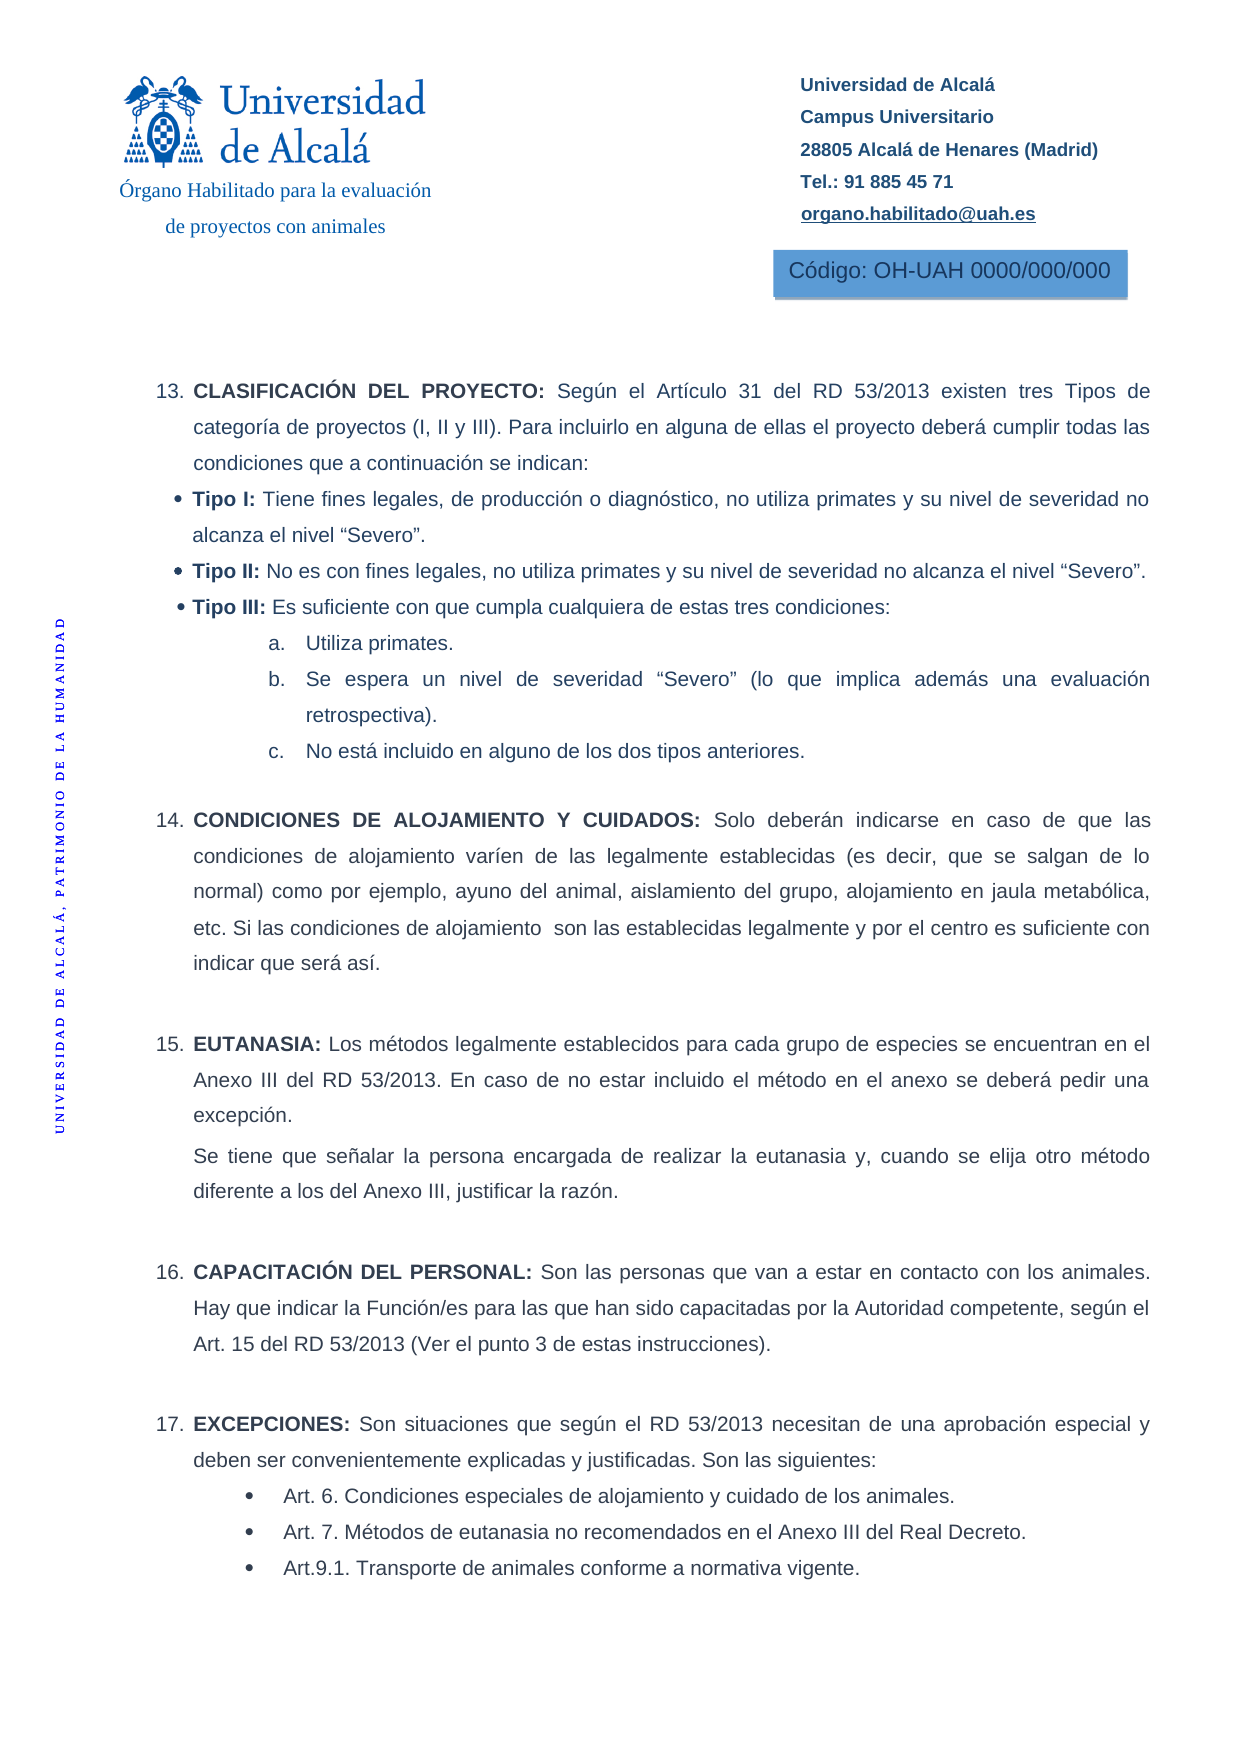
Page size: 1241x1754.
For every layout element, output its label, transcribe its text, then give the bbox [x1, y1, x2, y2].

list Tipo II: No es con fines legales, no utiliza primates y su nivel de severidad no alcanza el nivel “Severo”. [174, 559, 1152, 583]
list Tipo I: Tiene fines legales, de producción o diagnóstico, no utiliza primates y su nivel de severidad no alcanza el nivel “Severo”. [174, 487, 1152, 547]
list Tipo III: Es suficiente con que cumpla cualquiera de estas tres condiciones: [177, 595, 1152, 619]
list EUTANASIA: Los métodos legalmente establecidos para cada grupo de especies se encuentran en el Anexo III del RD 53/2013. En caso de no estar incluido el método en el anexo se deberá pedir una excepción. [156, 1031, 1152, 1127]
list Art. 6. Condiciones especiales de alojamiento y cuidado de los animales. [246, 1483, 1152, 1508]
list Art.9.1. Transporte de animales conforme a normativa vigente. [246, 1556, 1152, 1580]
list EXCEPCIONES: Son situaciones que según el RD 53/2013 necesitan de una aprobación especial y deben ser convenientemente explicadas y justificadas. Son las siguientes: [156, 1412, 1152, 1472]
list CONDICIONES DE ALOJAMIENTO Y CUIDADOS: Solo deberán indicarse en caso de que las condiciones de alojamiento varíen de las legalmente establecidas (es decir, que se salgan de lo normal) como por ejemplo, ayuno del animal, aislamiento del grupo, alojamiento en jaula metabólica, etc. Si las condiciones de alojamiento son las establecidas legalmente y por el centro es suficiente con indicar que será así. [156, 807, 1152, 975]
text Se tiene que señalar la persona encargada de realizar la eutanasia y, cuando se elija otro método diferente a los del Anexo III, justificar la razón. [193, 1143, 1152, 1203]
list No está incluido en alguno de los dos tipos anteriores. [268, 739, 1152, 763]
list Utiliza primates. [268, 631, 1152, 655]
list CLASIFICACIÓN DEL PROYECTO: Según el Artículo 31 del RD 53/2013 existen tres Tipos de categoría de proyectos (I, II y III). Para incluirlo en alguna de ellas el proyecto deberá cumplir todas las condiciones que a continuación se indican: [156, 379, 1152, 475]
list Art. 7. Métodos de eutanasia no recomendados en el Anexo III del Real Decreto. [246, 1519, 1152, 1544]
list CAPACITACIÓN DEL PERSONAL: Son las personas que van a estar en contacto con los animales. Hay que indicar la Función/es para las que han sido capacitadas por la Autoridad competente, según el Art. 15 del RD 53/2013 (Ver el punto 3 de estas instrucciones). [156, 1259, 1152, 1355]
list Se espera un nivel de severidad “Severo” (lo que implica además una evaluación retrospectiva). [268, 667, 1152, 727]
